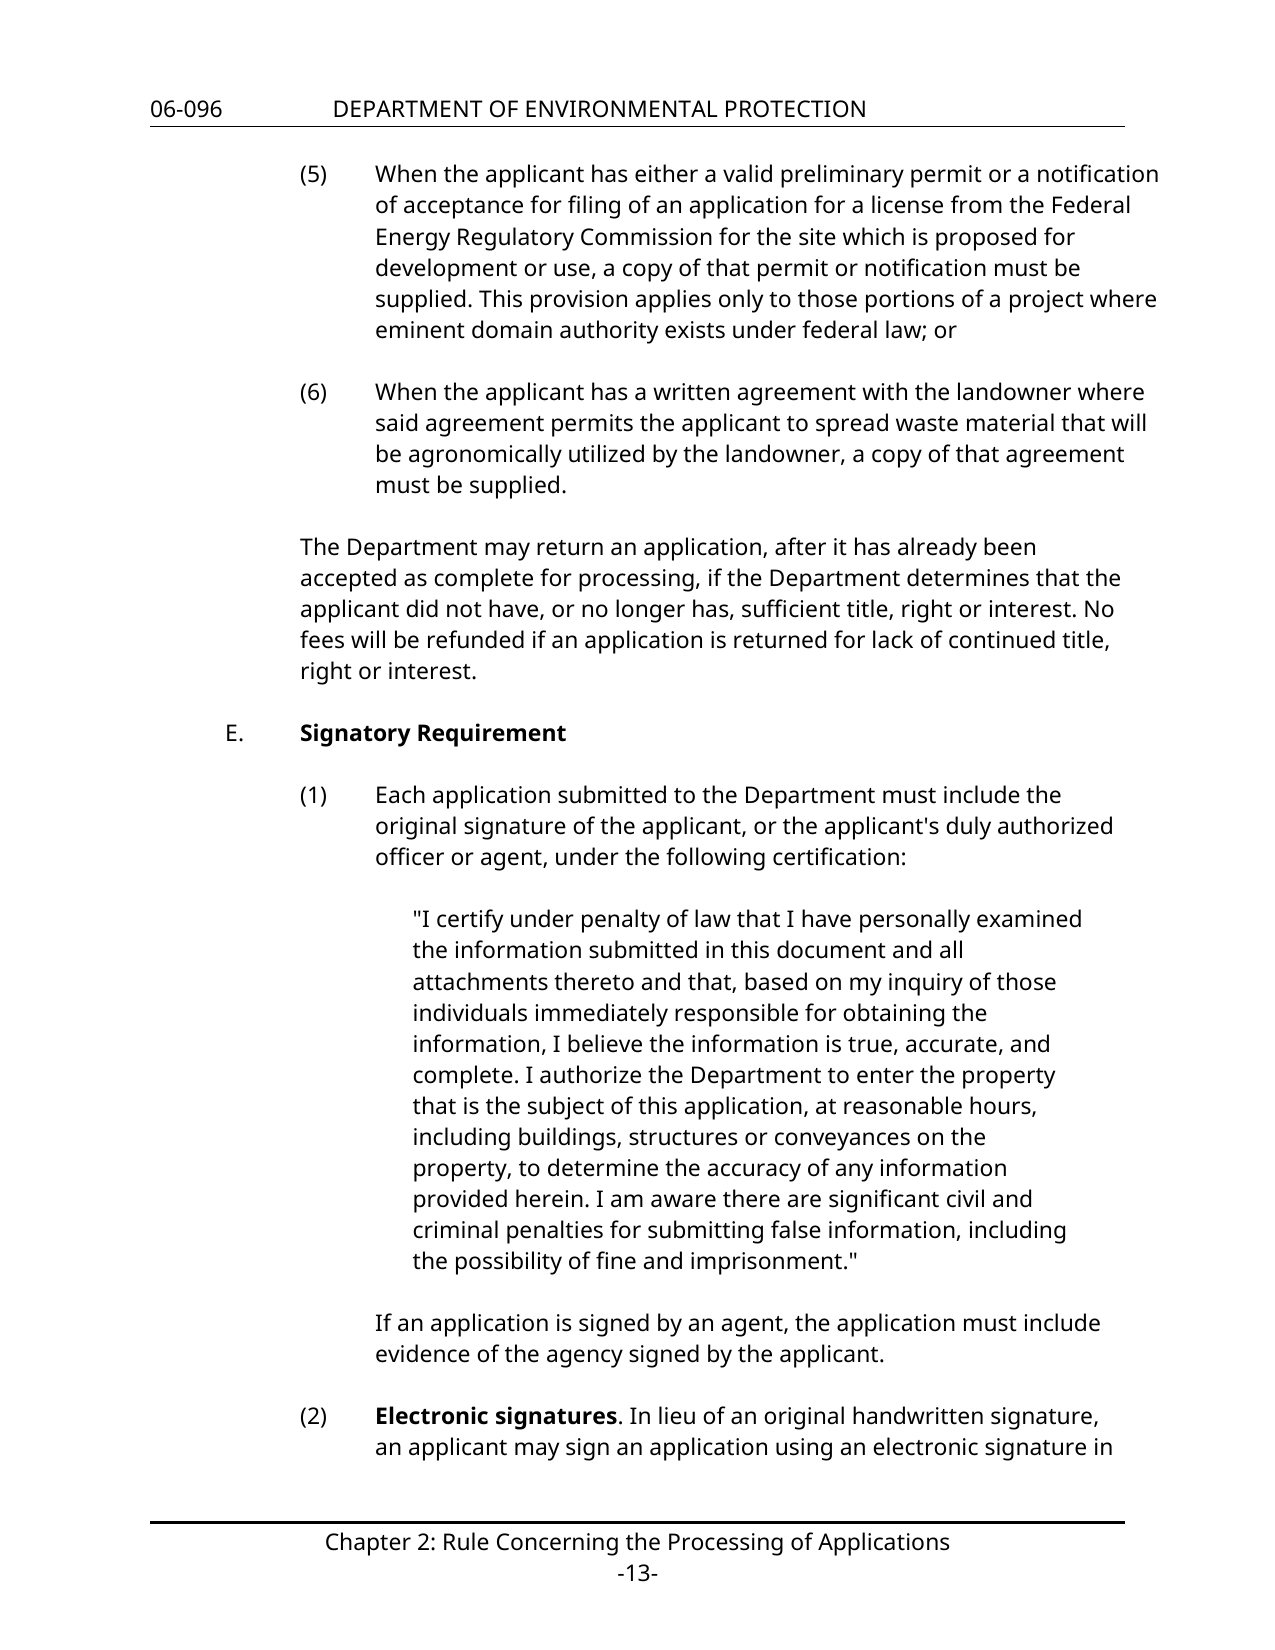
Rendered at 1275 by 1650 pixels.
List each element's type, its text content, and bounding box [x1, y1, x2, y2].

text (1) Each application submitted to the Department must include the original signature of the applicant, or the applicant's duly authorized officer or agent, under the following certification: [300, 779, 1125, 872]
text If an application is signed by an agent, the application must include evidence of the agency signed by the applicant. [300, 1307, 1125, 1369]
text The Department may return an application, after it has already been accepted as complete for processing, if the Department determines that the applicant did not have, or no longer has, sufficient title, right or interest. No fees will be refunded if an application is returned for lack of continued title, right or interest. [187, 531, 1125, 686]
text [300, 1400, 1125, 1462]
text (6) When the applicant has a written agreement with the landowner where said agreement permits the applicant to spread waste material that will be agronomically utilized by the landowner, a copy of that agreement must be supplied. [150, 376, 1153, 500]
text "I certify under penalty of law that I have personally examined the information submitted in this document and all attachments thereto and that, based on my inquiry of those individuals immediately responsible for obtaining the information, I believe the information is true, accurate, and complete. I authorize the Department to enter the property that is the subject of this application, at reasonable hours, including buildings, structures or conveyances on the property, to determine the accuracy of any information provided herein. I am aware there are significant civil and criminal penalties for submitting false information, including the possibility of fine and imprisonment." [150, 903, 1087, 1276]
text (5) When the applicant has either a valid preliminary permit or a notification of acceptance for filing of an application for a license from the Federal Energy Regulatory Commission for the site which is proposed for development or use, a copy of that permit or notification must be supplied. This provision applies only to those portions of a project where eminent domain authority exists under federal law; or [150, 158, 1172, 344]
text E. Signatory Requirement [159, 717, 1125, 748]
